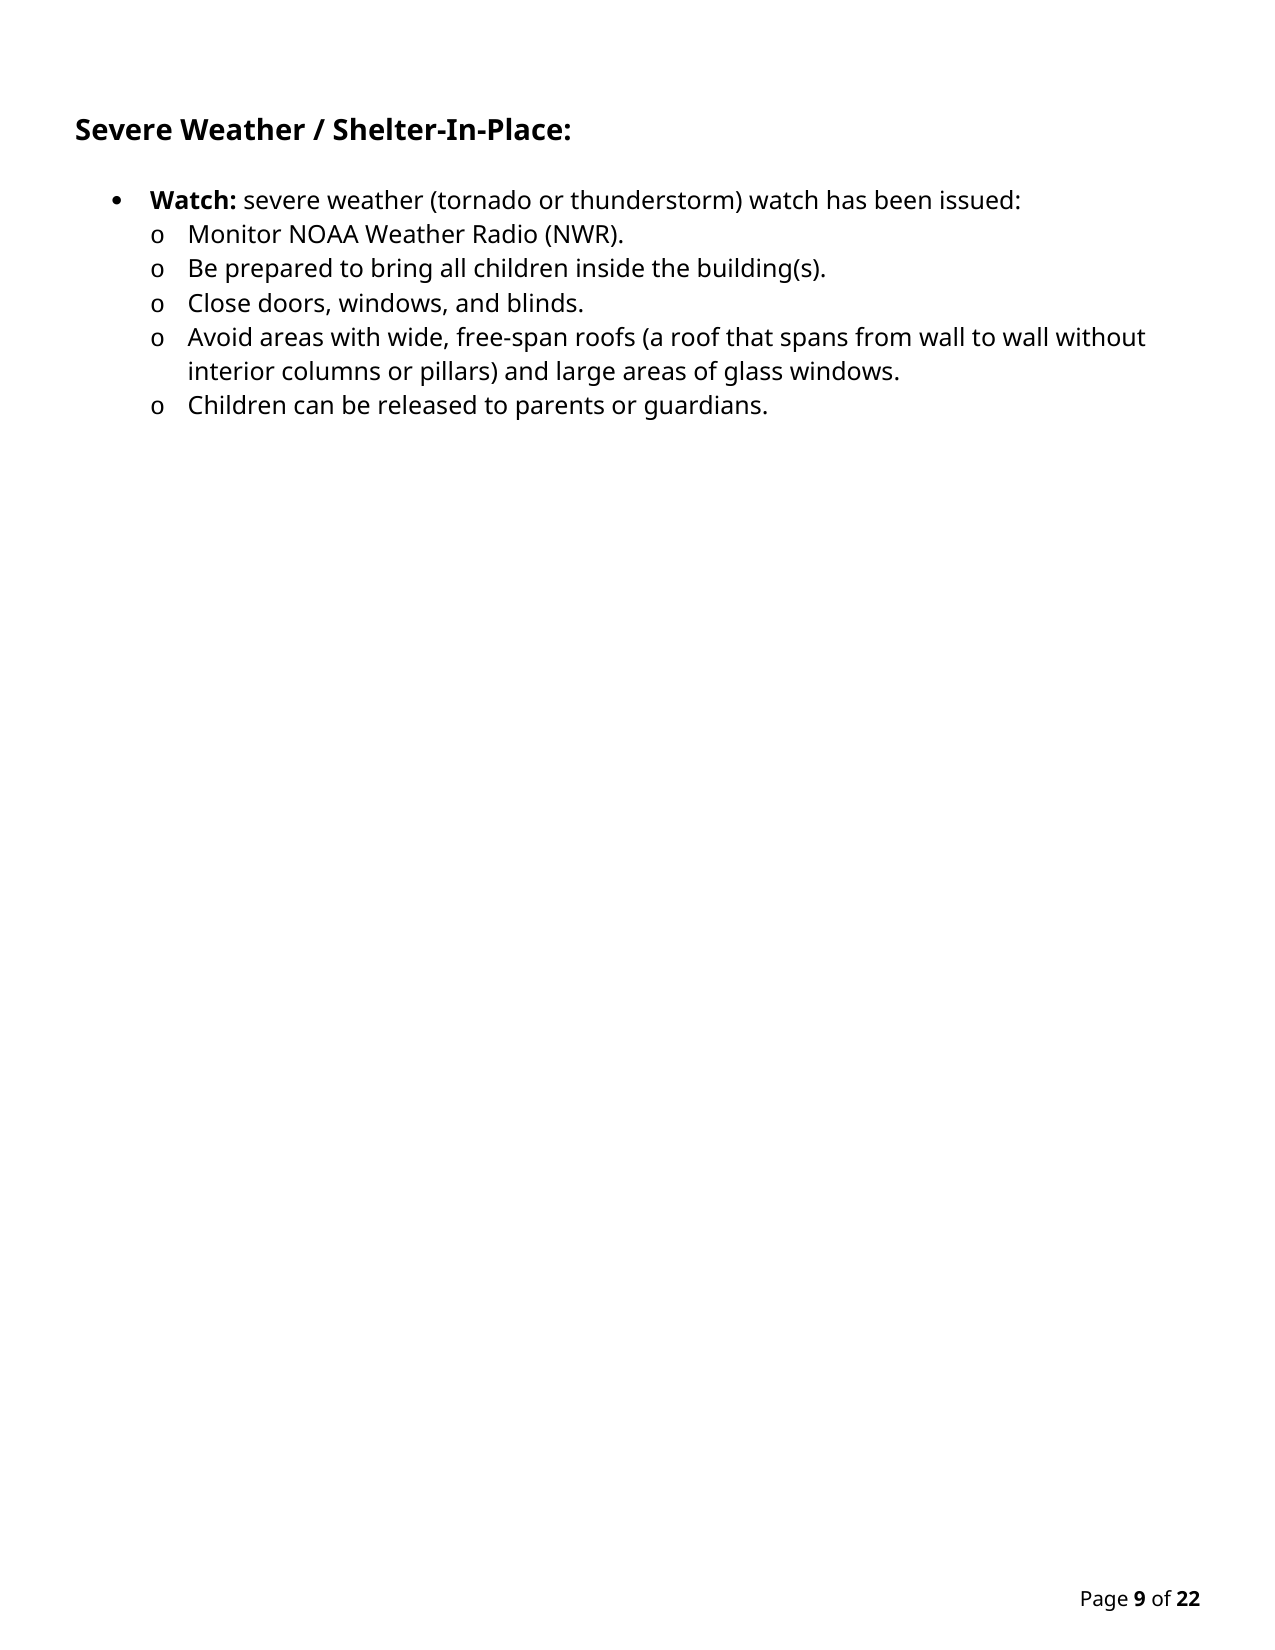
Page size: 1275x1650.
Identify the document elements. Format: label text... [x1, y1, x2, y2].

list Children can be released to parents or guardians. [150, 388, 1200, 422]
text Severe Weather / Shelter-In-Place: [75, 109, 1200, 149]
list Avoid areas with wide, free-span roofs (a roof that spans from wall to wall without interior columns or pillars) and large areas of glass windows. [150, 320, 1200, 388]
list Watch: severe weather (tornado or thunderstorm) watch has been issued: [112, 183, 1200, 217]
list Close doors, windows, and blinds. [150, 285, 1200, 320]
list Monitor NOAA Weather Radio (NWR). [150, 217, 1200, 251]
list Be prepared to bring all children inside the building(s). [150, 251, 1200, 285]
